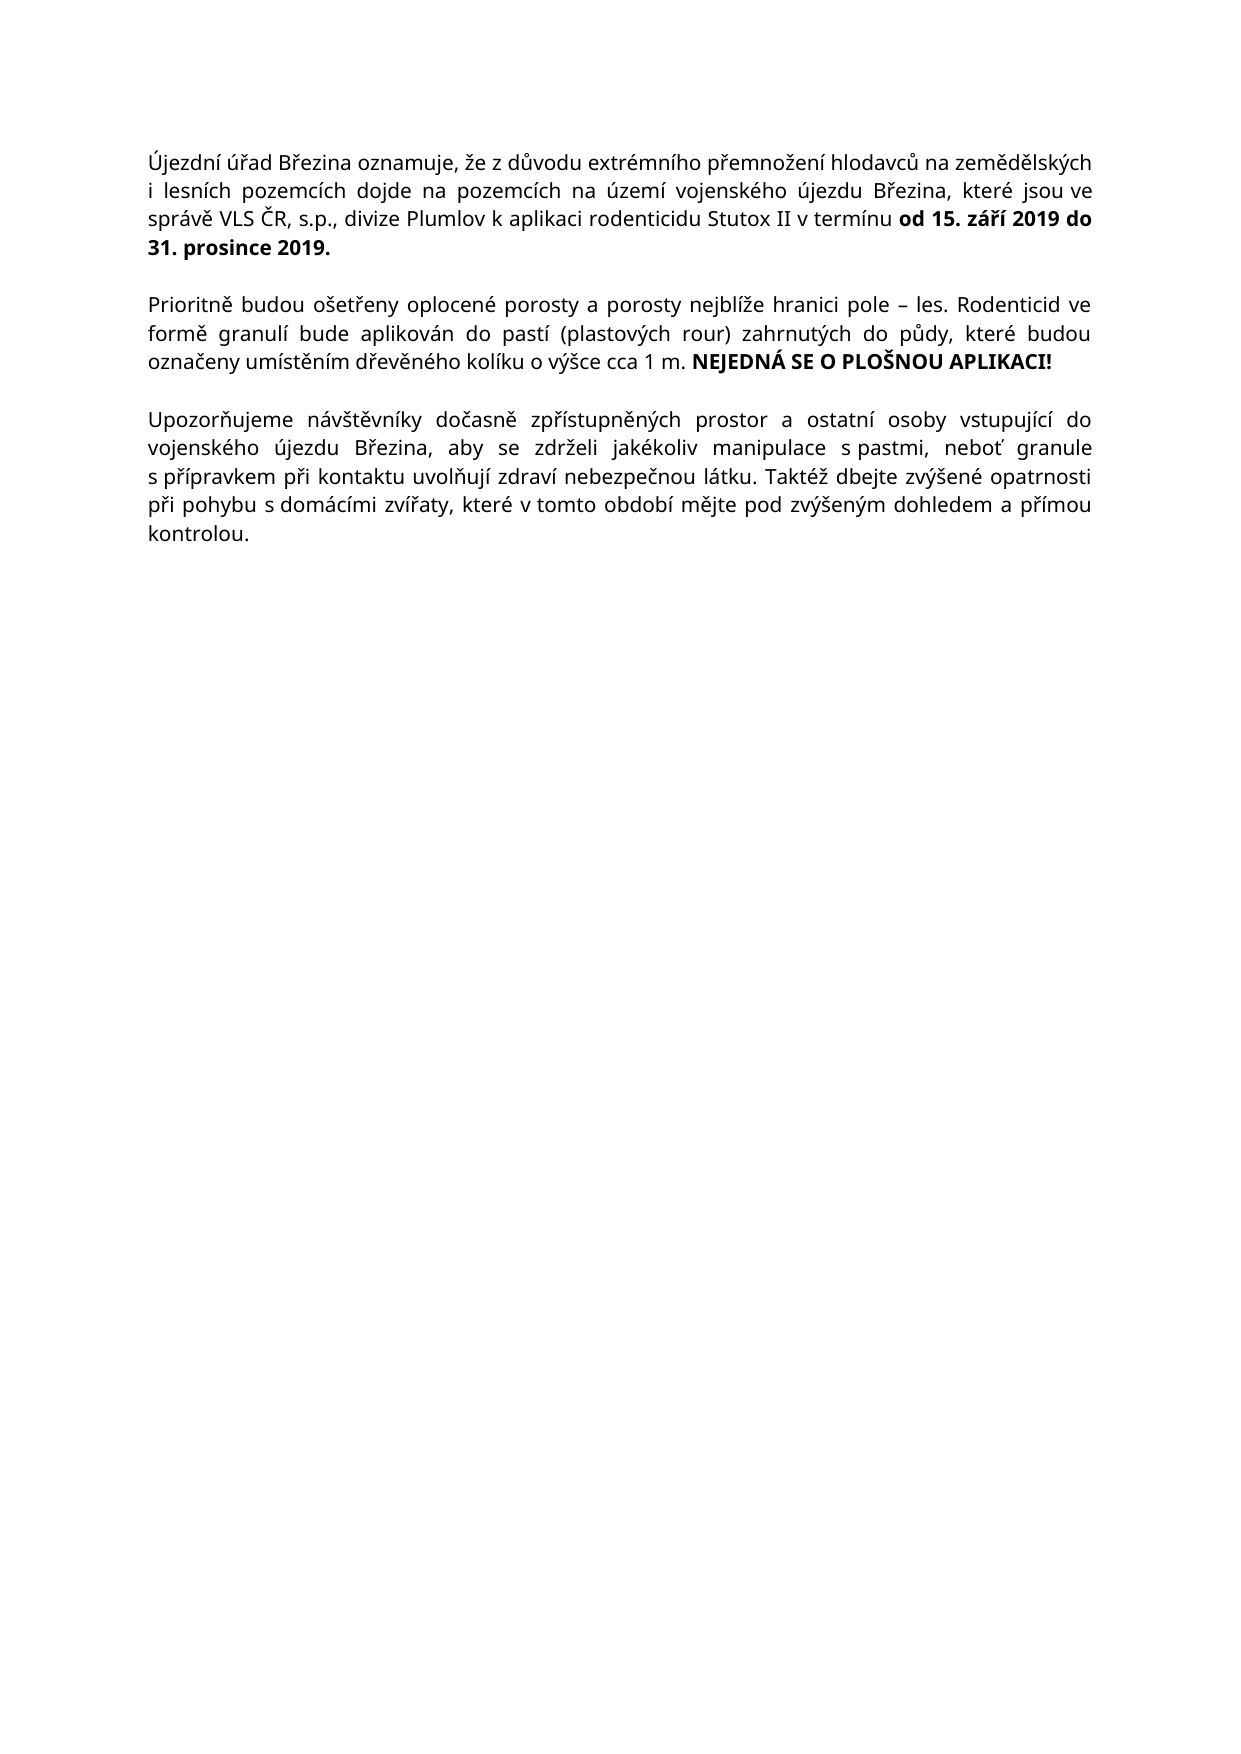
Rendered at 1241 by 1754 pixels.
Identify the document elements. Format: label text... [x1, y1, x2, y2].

text Prioritně budou ošetřeny oplocené porosty a porosty nejblíže hranici pole – les. Rodenticid ve formě granulí bude aplikován do pastí (plastových rour) zahrnutých do půdy, které budou označeny umístěním dřevěného kolíku o výšce cca 1 m. NEJEDNÁ SE O PLOŠNOU APLIKACI! [148, 291, 1093, 376]
text Upozorňujeme návštěvníky dočasně zpřístupněných prostor a ostatní osoby vstupující do vojenského újezdu Březina, aby se zdrželi jakékoliv manipulace s pastmi, neboť granule s přípravkem při kontaktu uvolňují zdraví nebezpečnou látku. Taktéž dbejte zvýšené opatrnosti při pohybu s domácími zvířaty, které v tomto období mějte pod zvýšeným dohledem a přímou kontrolou. [148, 405, 1093, 547]
text Újezdní úřad Březina oznamuje, že z důvodu extrémního přemnožení hlodavců na zemědělských i lesních pozemcích dojde na pozemcích na území vojenského újezdu Březina, které jsou ve správě VLS ČR, s.p., divize Plumlov k aplikaci rodenticidu Stutox II v termínu od 15. září 2019 do 31. prosince 2019. [148, 148, 1093, 261]
